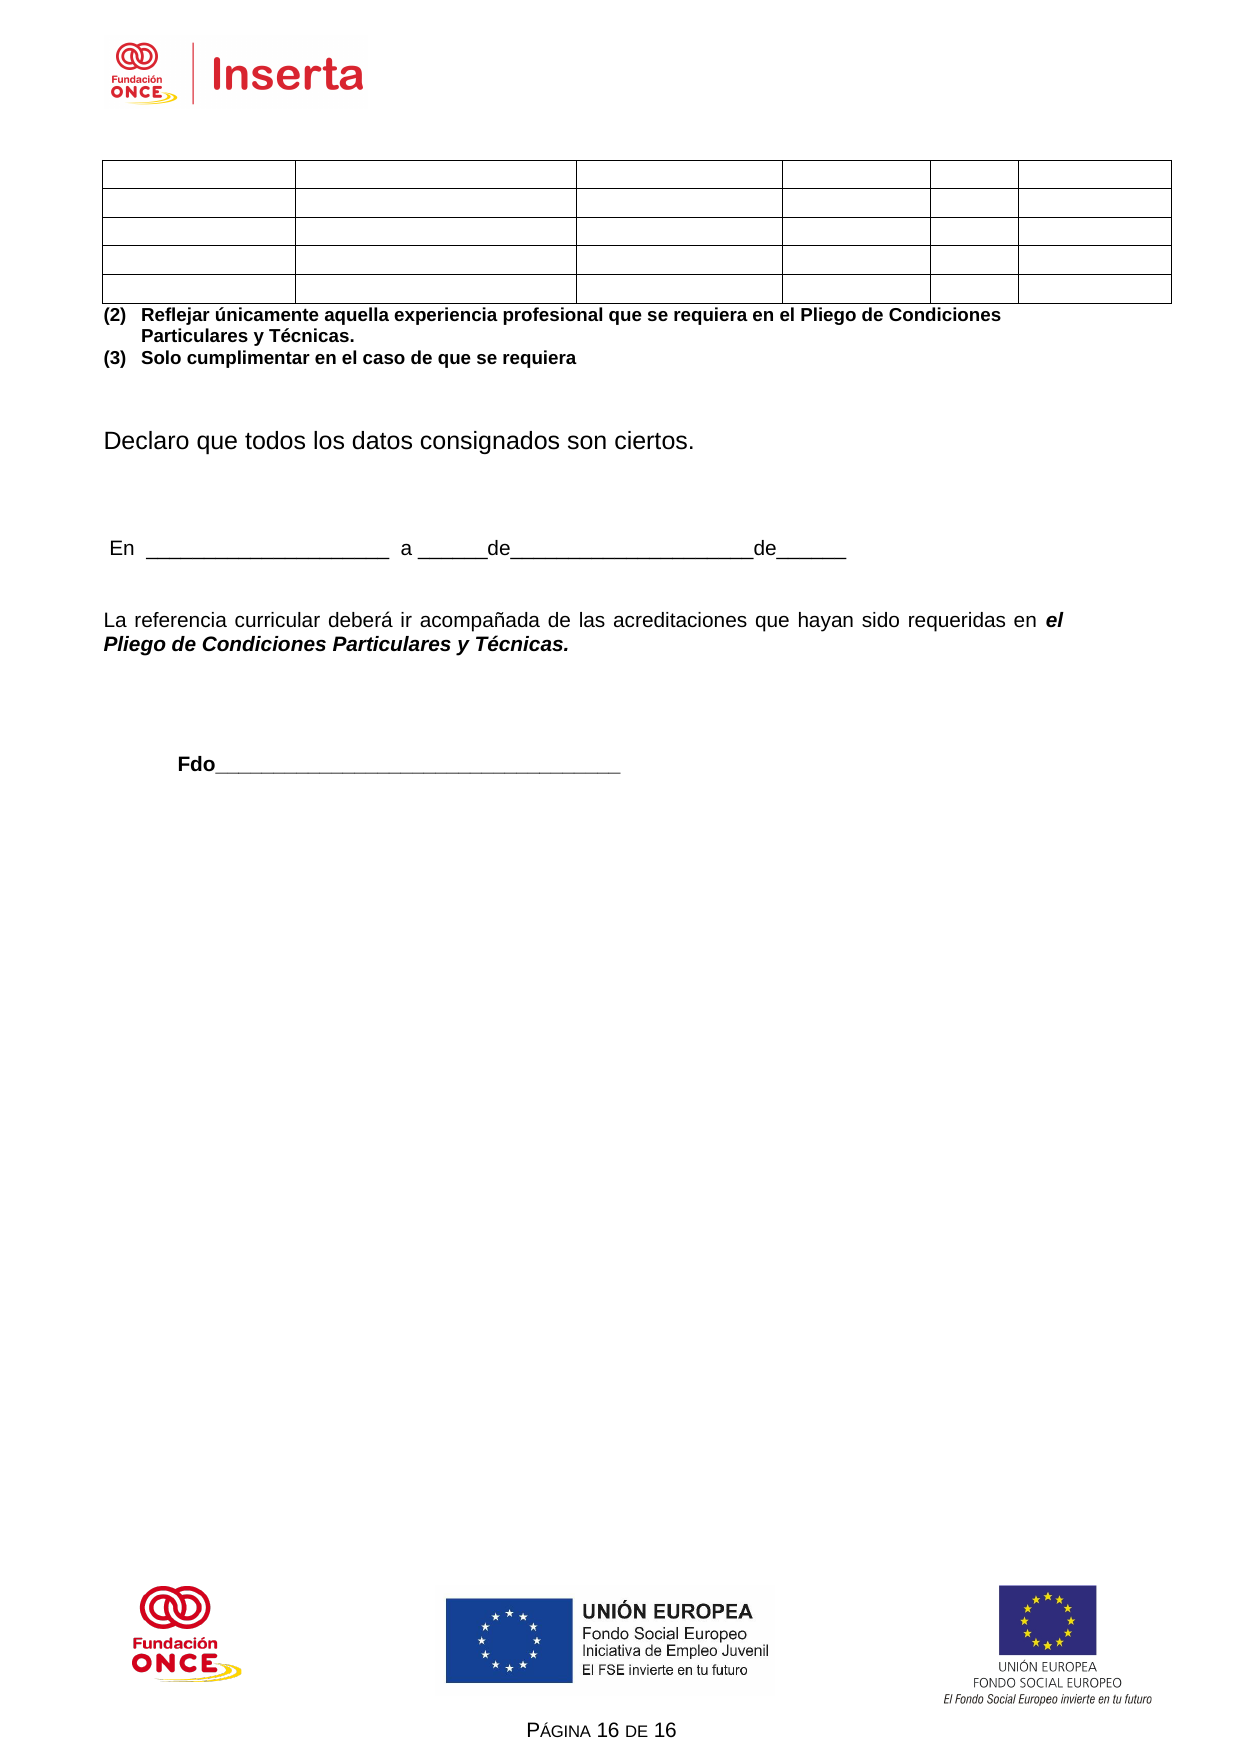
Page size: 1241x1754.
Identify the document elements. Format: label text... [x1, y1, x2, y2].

table_cell [577, 246, 782, 274]
table_cell [931, 246, 1018, 274]
text Declaro que todos los datos consignados son ciertos. [103, 426, 1063, 454]
text La referencia curricular deberá ir acompañada de las acreditaciones que hayan sido requeridas en el Pliego de Condiciones Particulares y Técnicas. [103, 608, 1063, 656]
table_cell [783, 246, 930, 274]
table_cell [296, 189, 576, 217]
table_cell [783, 218, 930, 245]
table_cell [931, 189, 1018, 217]
table_cell [296, 161, 576, 188]
table_cell [783, 275, 930, 302]
list Reflejar únicamente aquella experiencia profesional que se requiera en el Pliego de Condiciones Particulares y Técnicas. [103, 304, 1063, 347]
table_cell [103, 275, 295, 302]
table_cell [1019, 161, 1171, 188]
table_cell [931, 218, 1018, 245]
table_cell [577, 189, 782, 217]
table_cell [577, 275, 782, 302]
table_cell [296, 275, 576, 302]
list Solo cumplimentar en el caso de que se requiera [103, 347, 1063, 368]
table_cell [296, 246, 576, 274]
table_cell [103, 189, 295, 217]
text En _____________________ a ______de_____________________de______ [103, 536, 1063, 560]
table_cell [931, 275, 1018, 302]
table_cell [577, 218, 782, 245]
table_cell [1019, 189, 1171, 217]
table_cell [103, 246, 295, 274]
table_cell [577, 161, 782, 188]
table_cell [1019, 275, 1171, 302]
table_cell [1019, 246, 1171, 274]
picture [104, 35, 368, 109]
table_cell [783, 189, 930, 217]
text Fdo___________________________________ [177, 751, 1063, 775]
picture [943, 1585, 1152, 1706]
table_cell [1019, 218, 1171, 245]
picture [131, 1586, 242, 1682]
table_cell [103, 161, 295, 188]
table_cell [103, 218, 295, 245]
table_cell [783, 161, 930, 188]
table_cell [931, 161, 1018, 188]
table_cell [296, 218, 576, 245]
